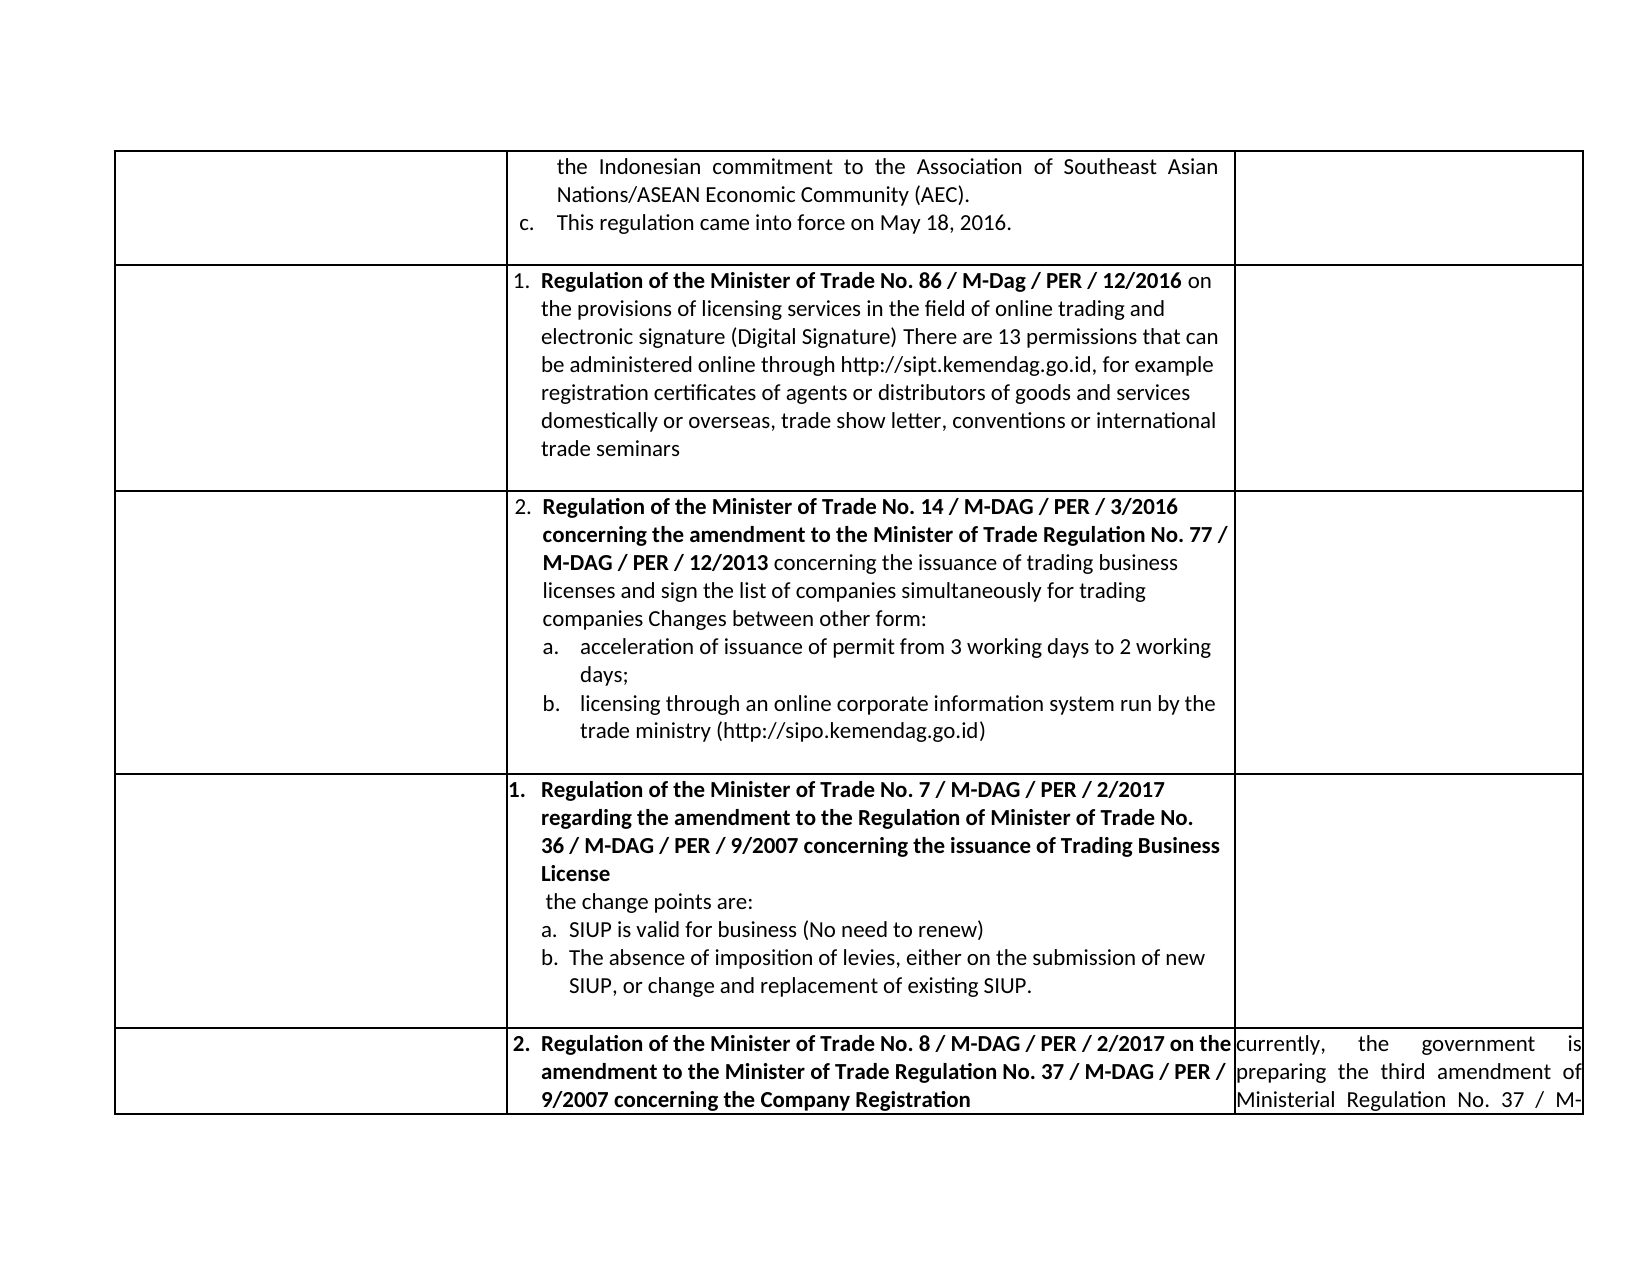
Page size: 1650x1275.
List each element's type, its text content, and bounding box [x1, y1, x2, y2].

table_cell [1236, 1029, 1582, 1113]
table_cell [116, 1029, 506, 1113]
table_cell Regulation of the Minister of Trade No. 7 / M-DAG / PER / 2/2017 regarding the amendment to the Regulation of Minister of Trade No. 36 / M-DAG / PER / 9/2007 concerning the issuance of Trading Business License the change points are: SIUP is valid for business (No need to renew) The absence of imposition of levies, either on the submission of new SIUP, or change and replacement of existing SIUP. [508, 775, 1234, 1027]
table_cell [1236, 152, 1582, 264]
table_cell [1236, 775, 1582, 1027]
table_cell [116, 152, 506, 264]
table_cell [116, 492, 506, 773]
table_cell [116, 775, 506, 1027]
table_cell Regulation of the Minister of Trade No. 86 / M-Dag / PER / 12/2016 on the provisions of licensing services in the field of online trading and electronic signature (Digital Signature) There are 13 permissions that can be administered online through http://sipt.kemendag.go.id, for example registration certificates of agents or distributors of goods and services domestically or overseas, trade show letter, conventions or international trade seminars [508, 266, 1234, 490]
table_cell Regulation of the Minister of Trade No. 14 / M-DAG / PER / 3/2016 concerning the amendment to the Minister of Trade Regulation No. 77 / M-DAG / PER / 12/2013 concerning the issuance of trading business licenses and sign the list of companies simultaneously for trading companies Changes between other form: acceleration of issuance of permit from 3 working days to 2 working days; licensing through an online corporate information system run by the trade ministry (http://sipo.kemendag.go.id) [508, 492, 1234, 773]
table_cell [116, 266, 506, 490]
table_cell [508, 152, 1234, 264]
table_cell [508, 1029, 1234, 1113]
table_cell [1236, 492, 1582, 773]
table_cell [1236, 266, 1582, 490]
